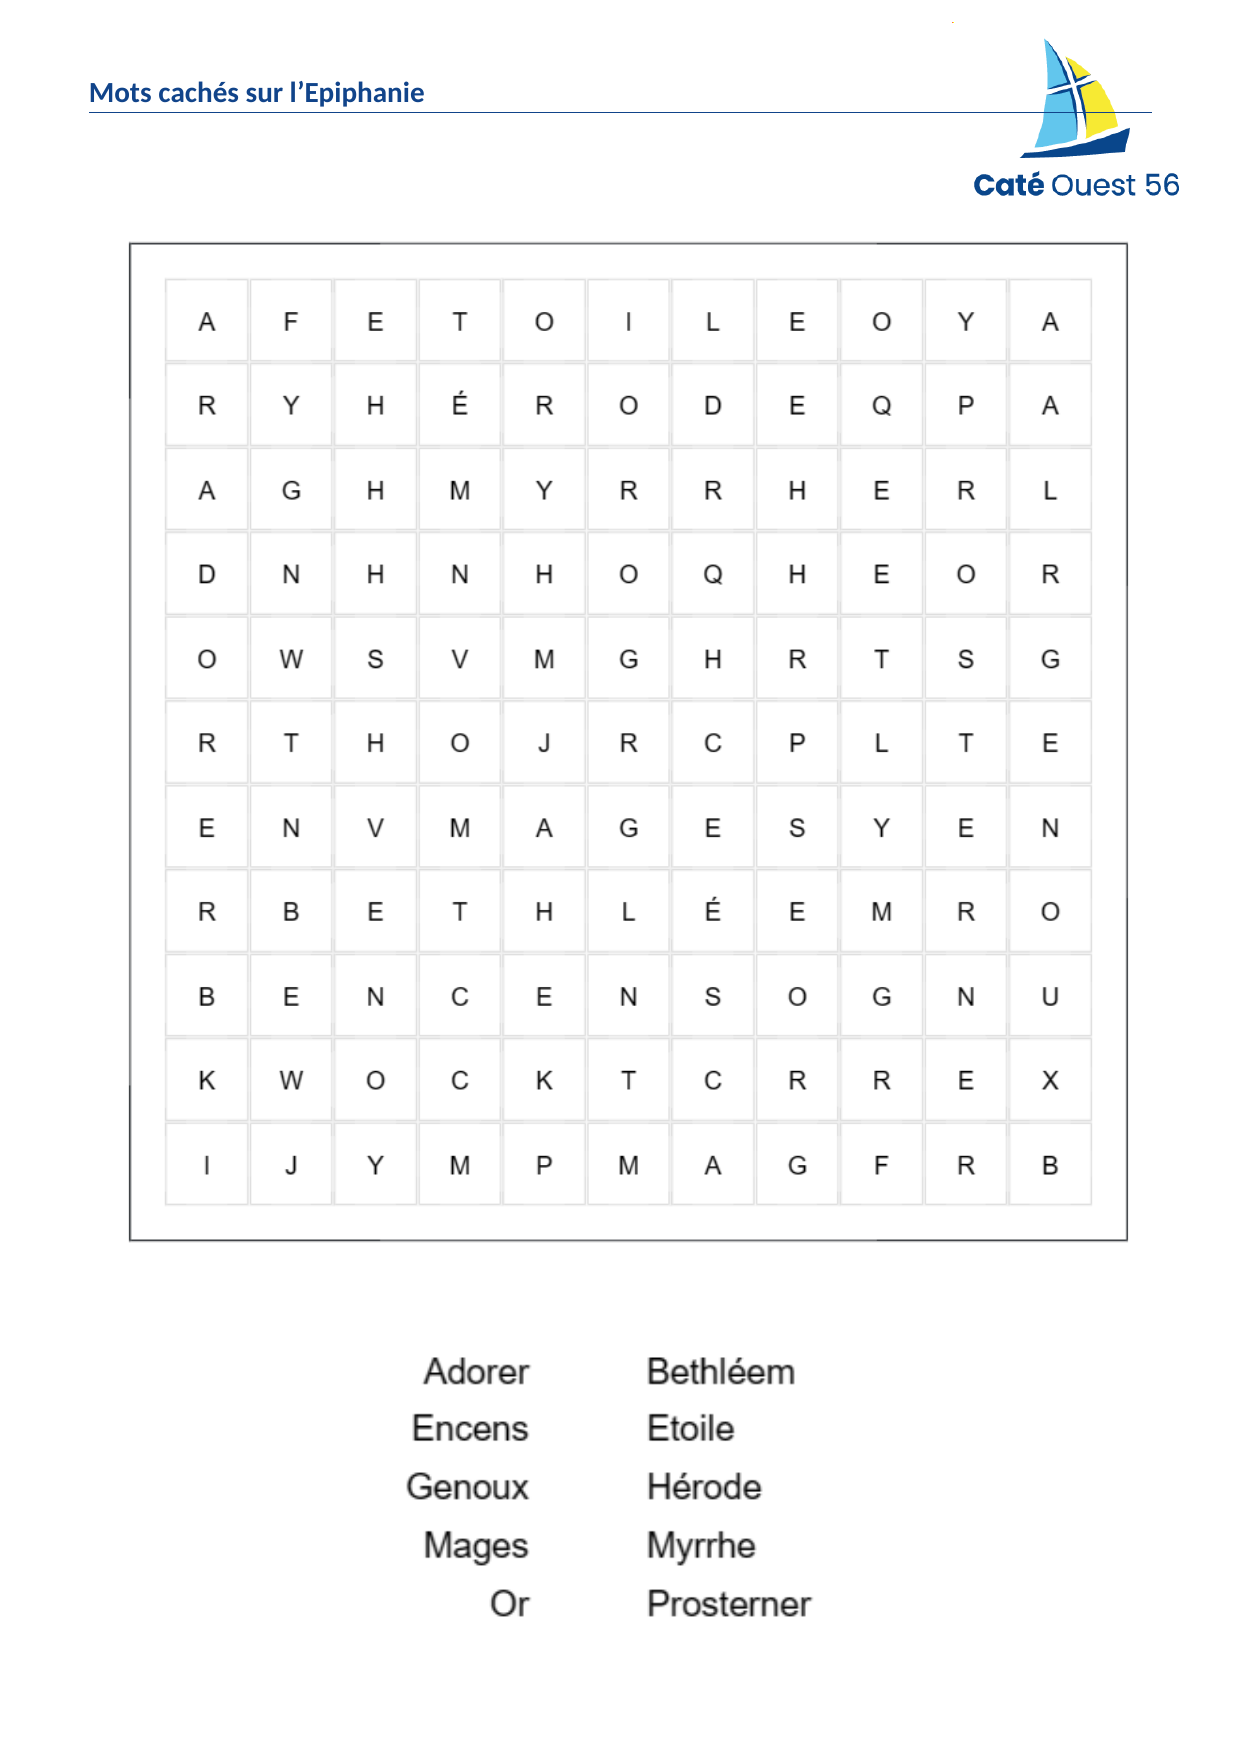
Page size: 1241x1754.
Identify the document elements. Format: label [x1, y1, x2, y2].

picture [88, 275, 1148, 1255]
picture [952, 22, 1202, 211]
